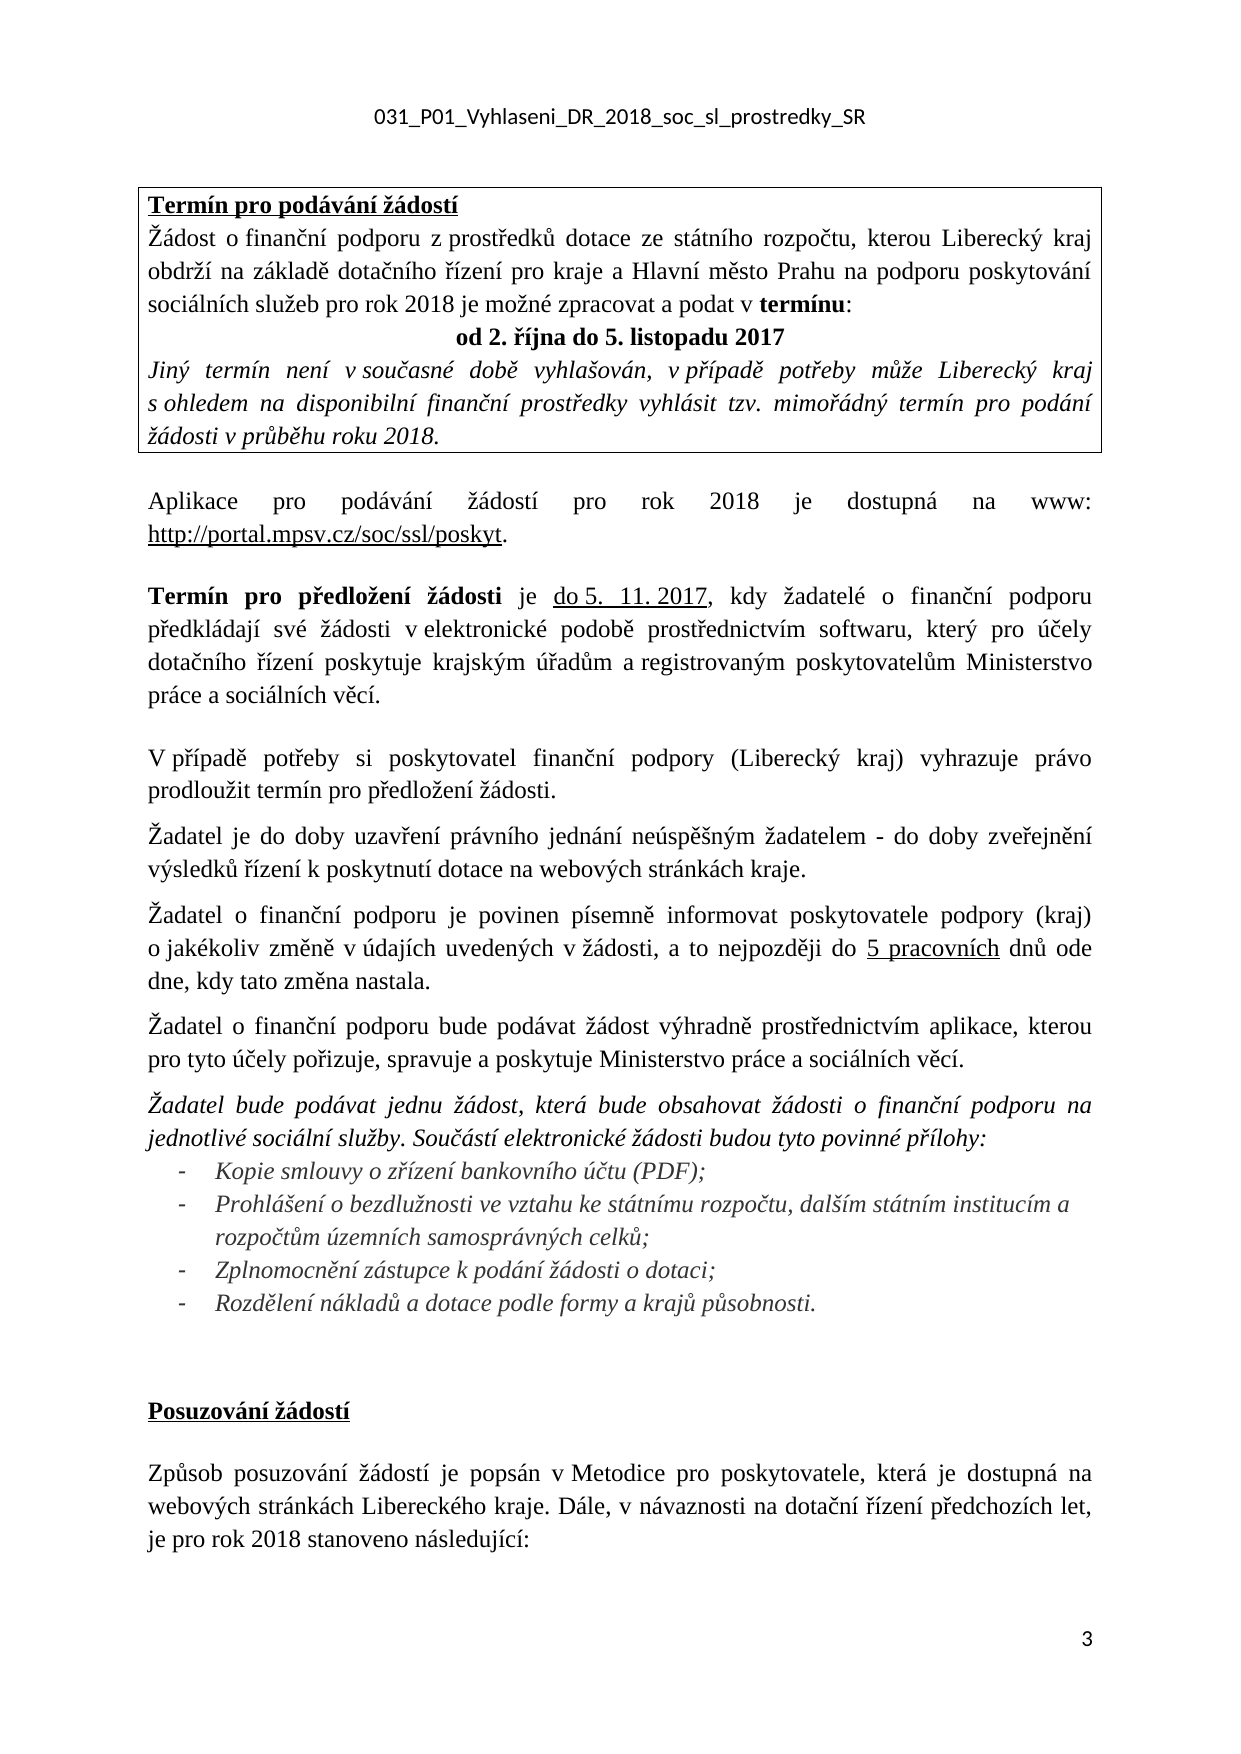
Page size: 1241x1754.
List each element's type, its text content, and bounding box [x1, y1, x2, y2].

text Termín pro předložení žádosti je do 5. 11. 2017, kdy žadatelé o finanční podporu předkládají své žádosti v elektronické podobě prostřednictvím softwaru, který pro účely dotačního řízení poskytuje krajským úřadům a registrovaným poskytovatelům Ministerstvo práce a sociálních věcí. [148, 581, 1093, 709]
list Rozdělení nákladů a dotace podle formy a krajů působnosti. [177, 1288, 1093, 1317]
list Zplnomocnění zástupce k podání žádosti o dotaci; [177, 1255, 1093, 1284]
text Žadatel o finanční podporu bude podávat žádost výhradně prostřednictvím aplikace, kterou pro tyto účely pořizuje, spravuje a poskytuje Ministerstvo práce a sociálních věcí. [148, 1011, 1093, 1073]
text V případě potřeby si poskytovatel finanční podpory (Liberecký kraj) vyhrazuje právo prodloužit termín pro předložení žádosti. [148, 743, 1093, 804]
text Aplikace pro podávání žádostí pro rok 2018 je dostupná na www: http://portal.mpsv.cz/soc/ssl/poskyt. [148, 486, 1093, 548]
list Prohlášení o bezdlužnosti ve vztahu ke státnímu rozpočtu, dalším státním institucím a rozpočtům územních samosprávných celků; [177, 1189, 1093, 1251]
text Termín pro podávání žádostí [139, 188, 1101, 218]
text Jiný termín není v současné době vyhlašován, v případě potřeby může Liberecký kraj s ohledem na disponibilní finanční prostředky vyhlásit tzv. mimořádný termín pro podání žádosti v průběhu roku 2018. [139, 352, 1101, 452]
text Žadatel bude podávat jednu žádost, která bude obsahovat žádosti o finanční podporu na jednotlivé sociální služby. Součástí elektronické žádosti budou tyto povinné přílohy: [148, 1090, 1093, 1152]
text Žadatel je do doby uzavření právního jednání neúspěšným žadatelem - do doby zveřejnění výsledků řízení k poskytnutí dotace na webových stránkách kraje. [148, 821, 1093, 883]
list Kopie smlouvy o zřízení bankovního účtu (PDF); [177, 1156, 1093, 1185]
text Žádost o finanční podporu z prostředků dotace ze státního rozpočtu, kterou Liberecký kraj obdrží na základě dotačního řízení pro kraje a Hlavní město Prahu na podporu poskytování sociálních služeb pro rok 2018 je možné zpracovat a podat v termínu: [139, 219, 1101, 317]
text Způsob posuzování žádostí je popsán v Metodice pro poskytovatele, která je dostupná na webových stránkách Libereckého kraje. Dále, v návaznosti na dotační řízení předchozích let, je pro rok 2018 stanoveno následující: [148, 1458, 1093, 1553]
text Žadatel o finanční podporu je povinen písemně informovat poskytovatele podpory (kraj) o jakékoliv změně v údajích uvedených v žádosti, a to nejpozději do 5 pracovních dnů ode dne, kdy tato změna nastala. [148, 900, 1093, 994]
text od 2. října do 5. listopadu 2017 [139, 319, 1101, 351]
text Posuzování žádostí [148, 1396, 1093, 1425]
